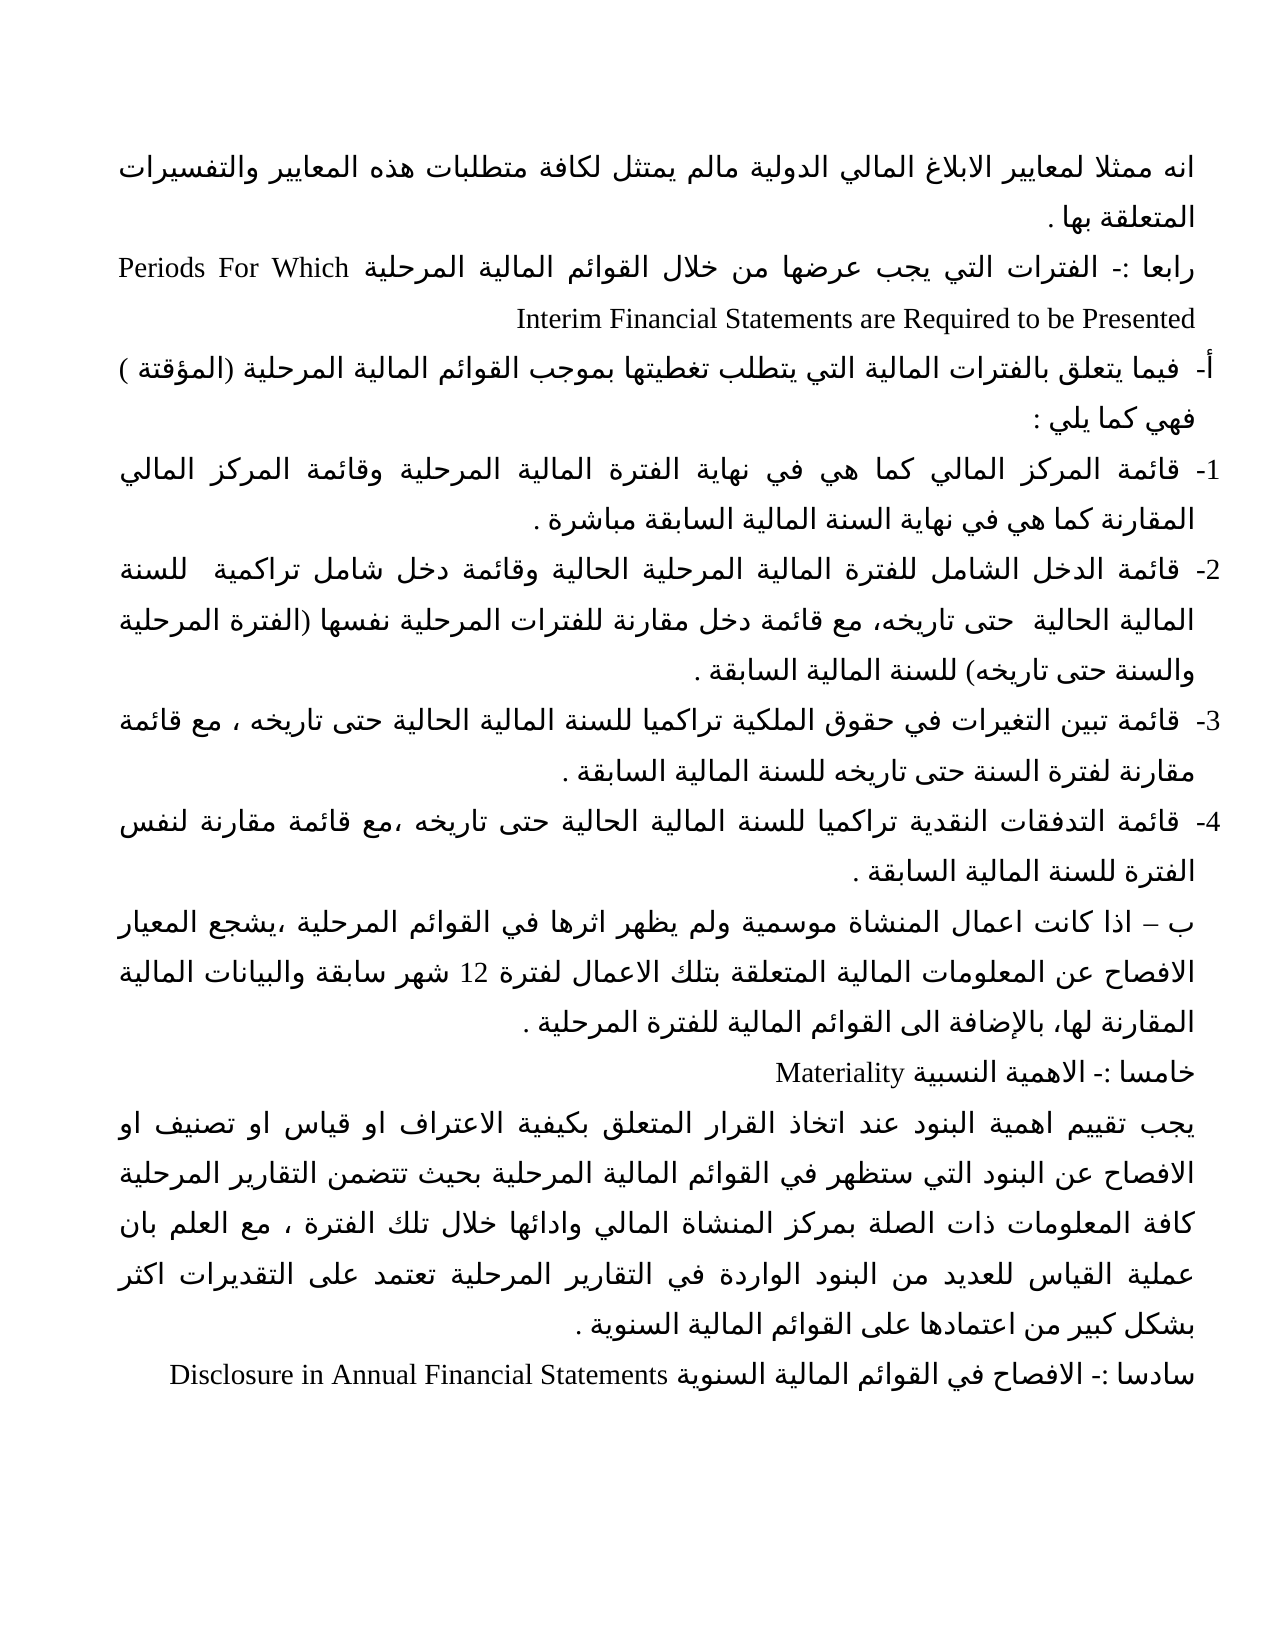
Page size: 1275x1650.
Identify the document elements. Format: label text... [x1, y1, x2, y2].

list قائمة التدفقات النقدية تراكميا للسنة المالية الحالية حتى تاريخه ،مع قائمة مقارنة لنفس الفترة للسنة المالية السابقة . [118, 804, 1196, 888]
list سادسا :- الافصاح في القوائم المالية السنوية Disclosure in Annual Financial Statements [118, 1357, 1196, 1391]
list خامسا :- الاهمية النسبية Materiality [118, 1056, 1196, 1089]
list قائمة المركز المالي كما هي في نهاية الفترة المالية المرحلية وقائمة المركز المالي المقارنة كما هي في نهاية السنة المالية السابقة مباشرة . [118, 452, 1196, 536]
list ب – اذا كانت اعمال المنشاة موسمية ولم يظهر اثرها في القوائم المرحلية ،يشجع المعيار الافصاح عن المعلومات المالية المتعلقة بتلك الاعمال لفترة 12 شهر سابقة والبيانات المالية المقارنة لها، بالإضافة الى القوائم المالية للفترة المرحلية . [118, 905, 1196, 1039]
list قائمة الدخل الشامل للفترة المالية المرحلية الحالية وقائمة دخل شامل تراكمية للسنة المالية الحالية حتى تاريخه، مع قائمة دخل مقارنة للفترات المرحلية نفسها (الفترة المرحلية والسنة حتى تاريخه) للسنة المالية السابقة . [118, 552, 1196, 687]
list رابعا :- الفترات التي يجب عرضها من خلال القوائم المالية المرحلية Periods For Which Interim Financial Statements are Required to be Presented [118, 251, 1196, 334]
list فيما يتعلق بالفترات المالية التي يتطلب تغطيتها بموجب القوائم المالية المرحلية (المؤقتة ) فهي كما يلي : [118, 351, 1196, 435]
list قائمة تبين التغيرات في حقوق الملكية تراكميا للسنة المالية الحالية حتى تاريخه ، مع قائمة مقارنة لفترة السنة حتى تاريخه للسنة المالية السابقة . [118, 703, 1196, 787]
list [118, 150, 1196, 234]
list يجب تقييم اهمية البنود عند اتخاذ القرار المتعلق بكيفية الاعتراف او قياس او تصنيف او الافصاح عن البنود التي ستظهر في القوائم المالية المرحلية بحيث تتضمن التقارير المرحلية كافة المعلومات ذات الصلة بمركز المنشاة المالي وادائها خلال تلك الفترة ، مع العلم بان عملية القياس للعديد من البنود الواردة في التقارير المرحلية تعتمد على التقديرات اكثر بشكل كبير من اعتمادها على القوائم المالية السنوية . [118, 1106, 1196, 1341]
